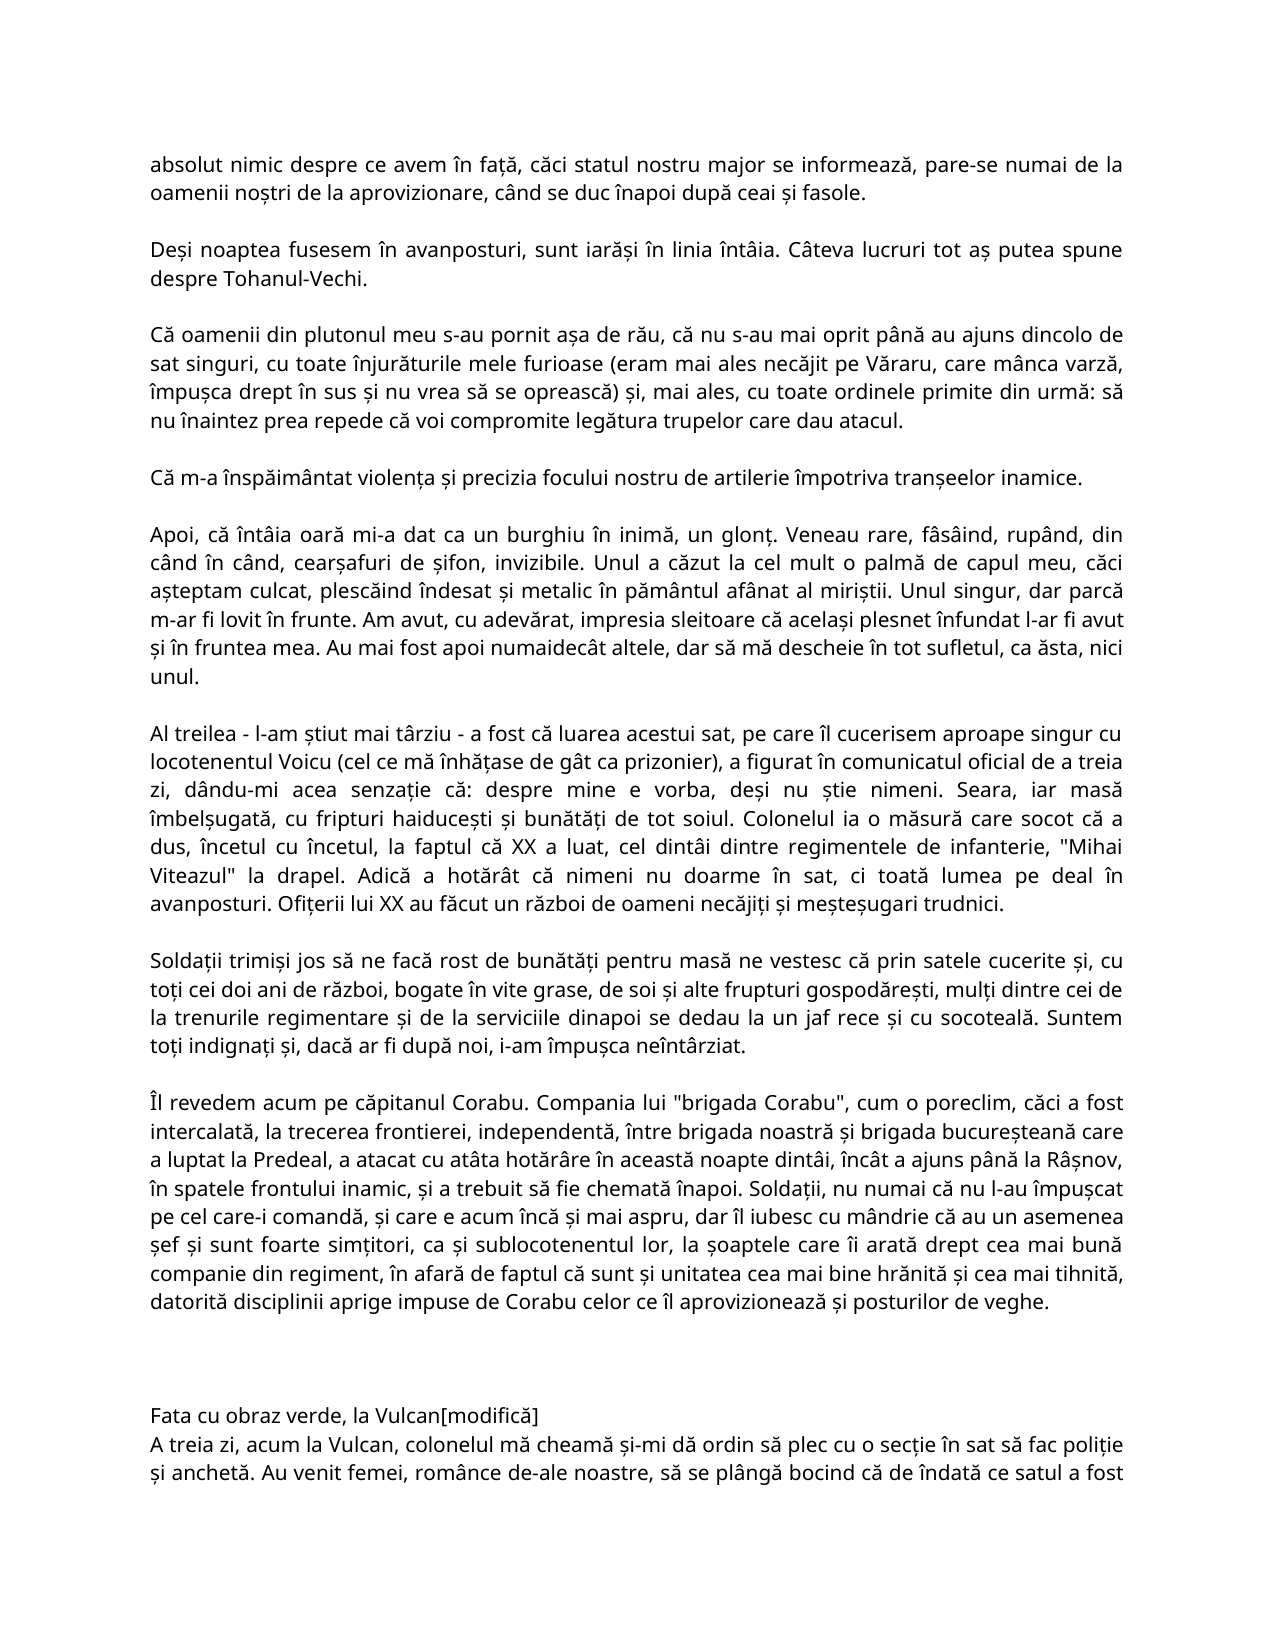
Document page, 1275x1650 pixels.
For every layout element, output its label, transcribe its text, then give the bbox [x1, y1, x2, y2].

text Că oamenii din plutonul meu s-au pornit așa de rău, că nu s-au mai oprit până au ajuns dincolo de sat singuri, cu toate înjurăturile mele furioase (eram mai ales necăjit pe Văraru, care mânca varză, împușca drept în sus și nu vrea să se oprească) și, mai ales, cu toate ordinele primite din urmă: să nu înaintez prea repede că voi compromite legătura trupelor care dau atacul. [150, 321, 1125, 434]
text Al treilea - l-am știut mai târziu - a fost că luarea acestui sat, pe care îl cucerisem aproape singur cu locotenentul Voicu (cel ce mă înhățase de gât ca prizonier), a figurat în comunicatul oficial de a treia zi, dându-mi acea senzație că: despre mine e vorba, deși nu știe nimeni. Seara, iar masă îmbelșugată, cu fripturi haiducești și bunătăți de tot soiul. Colonelul ia o măsură care socot că a dus, încetul cu încetul, la faptul că XX a luat, cel dintâi dintre regimentele de infanterie, "Mihai Viteazul" la drapel. Adică a hotărât că nimeni nu doarme în sat, ci toată lumea pe deal în avanposturi. Ofițerii lui XX au făcut un război de oameni necăjiți și meșteșugari trudnici. [150, 719, 1125, 918]
text Că m-a înspăimântat violența și precizia focului nostru de artilerie împotriva tranșeelor inamice. [150, 463, 1125, 491]
text Soldații trimiși jos să ne facă rost de bunătăți pentru masă ne vestesc că prin satele cucerite și, cu toți cei doi ani de război, bogate în vite grase, de soi și alte frupturi gospodărești, mulți dintre cei de la trenurile regimentare și de la serviciile dinapoi se dedau la un jaf rece și cu socoteală. Suntem toți indignați și, dacă ar fi după noi, i-am împușca neîntârziat. [150, 946, 1125, 1060]
text Fata cu obraz verde, la Vulcan[modifică] [150, 1401, 1125, 1430]
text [150, 1430, 1125, 1487]
text Deși noaptea fusesem în avanposturi, sunt iarăși în linia întâia. Câteva lucruri tot aș putea spune despre Tohanul-Vechi. [150, 235, 1125, 292]
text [150, 150, 1125, 207]
text Apoi, că întâia oară mi-a dat ca un burghiu în inimă, un glonț. Veneau rare, fâsâind, rupând, din când în când, cearșafuri de șifon, invizibile. Unul a căzut la cel mult o palmă de capul meu, căci așteptam culcat, plescăind îndesat și metalic în pământul afânat al miriștii. Unul singur, dar parcă m-ar fi lovit în frunte. Am avut, cu adevărat, impresia sleitoare că același plesnet înfundat l-ar fi avut și în fruntea mea. Au mai fost apoi numaidecât altele, dar să mă descheie în tot sufletul, ca ăsta, nici unul. [150, 520, 1125, 690]
text Îl revedem acum pe căpitanul Corabu. Compania lui "brigada Corabu", cum o poreclim, căci a fost intercalată, la trecerea frontierei, independentă, între brigada noastră și brigada bucureșteană care a luptat la Predeal, a atacat cu atâta hotărâre în această noapte dintâi, încât a ajuns până la Râșnov, în spatele frontului inamic, și a trebuit să fie chemată înapoi. Soldații, nu numai că nu l-au împușcat pe cel care-i comandă, și care e acum încă și mai aspru, dar îl iubesc cu mândrie că au un asemenea șef și sunt foarte simțitori, ca și sublocotenentul lor, la șoaptele care îi arată drept cea mai bună companie din regiment, în afară de faptul că sunt și unitatea cea mai bine hrănită și cea mai tihnită, datorită disciplinii aprige impuse de Corabu celor ce îl aprovizionează și posturilor de veghe. [150, 1088, 1125, 1316]
